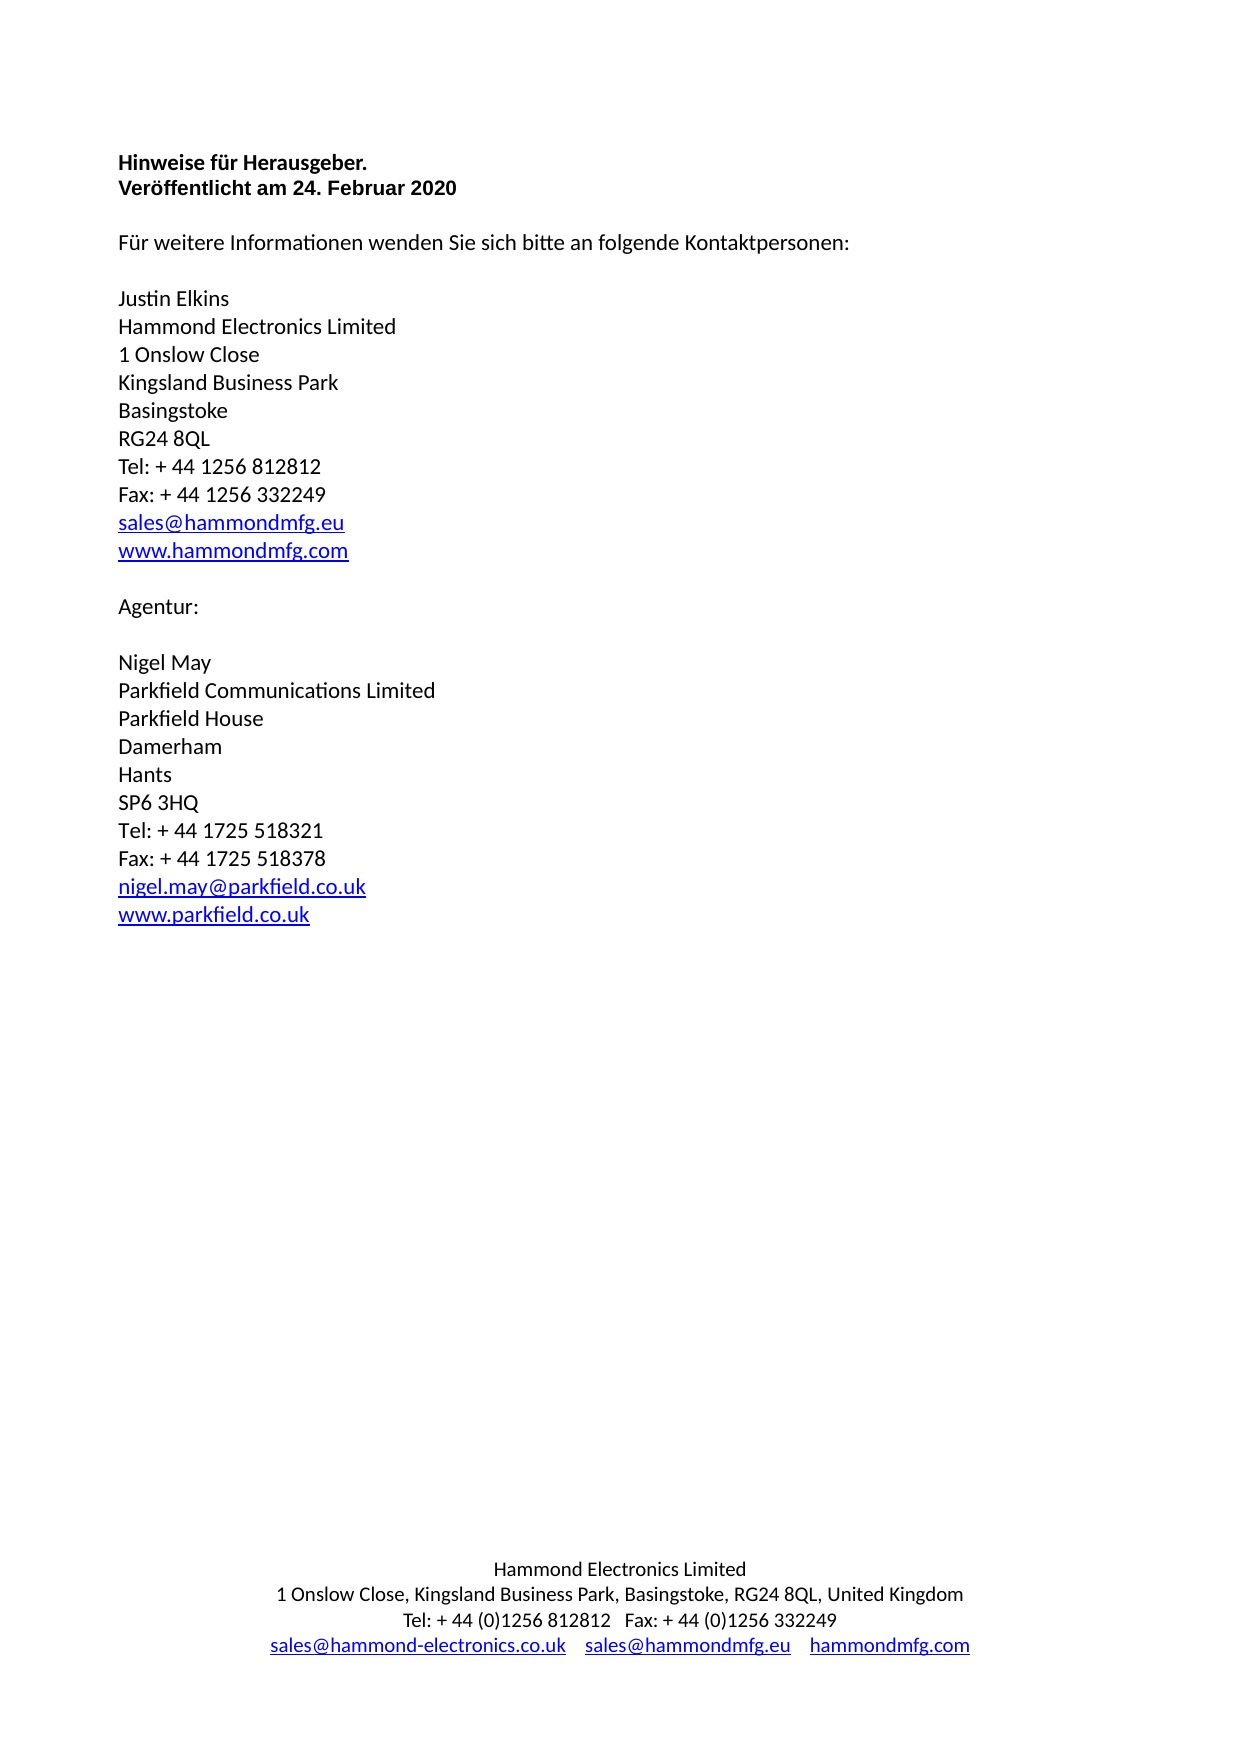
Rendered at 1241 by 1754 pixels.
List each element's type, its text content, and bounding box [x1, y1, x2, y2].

text Hammond Electronics Limited [118, 312, 1122, 340]
text Hinweise für Herausgeber. [118, 148, 1122, 176]
text Justin Elkins [118, 284, 1122, 312]
text Damerham [118, 732, 1122, 760]
text www.hammondmfg.com [118, 536, 1122, 564]
text SP6 3HQ [118, 788, 1122, 816]
text Für weitere Informationen wenden Sie sich bitte an folgende Kontaktpersonen: [118, 228, 1122, 256]
text Parkfield House [118, 704, 1122, 732]
text Hants [118, 760, 1122, 788]
text Fax: + 44 1725 518378 [118, 844, 1122, 872]
text Nigel May [118, 648, 1122, 676]
text www.parkfield.co.uk [118, 900, 1122, 928]
text RG24 8QL [118, 424, 1122, 452]
text Parkfield Communications Limited [118, 676, 1122, 704]
text Fax: + 44 1256 332249 [118, 480, 1122, 508]
text nigel.may@parkfield.co.uk [118, 872, 1122, 900]
text Tel: + 44 1256 812812 [118, 452, 1122, 480]
text Veröffentlicht am 24. Februar 2020 [118, 176, 1122, 200]
text 1 Onslow Close [118, 340, 1122, 368]
text sales@hammondmfg.eu [118, 508, 1122, 536]
text Tel: + 44 1725 518321 [118, 816, 1122, 844]
text Basingstoke [118, 396, 1122, 424]
text Kingsland Business Park [118, 368, 1122, 396]
text Agentur: [118, 592, 1122, 620]
